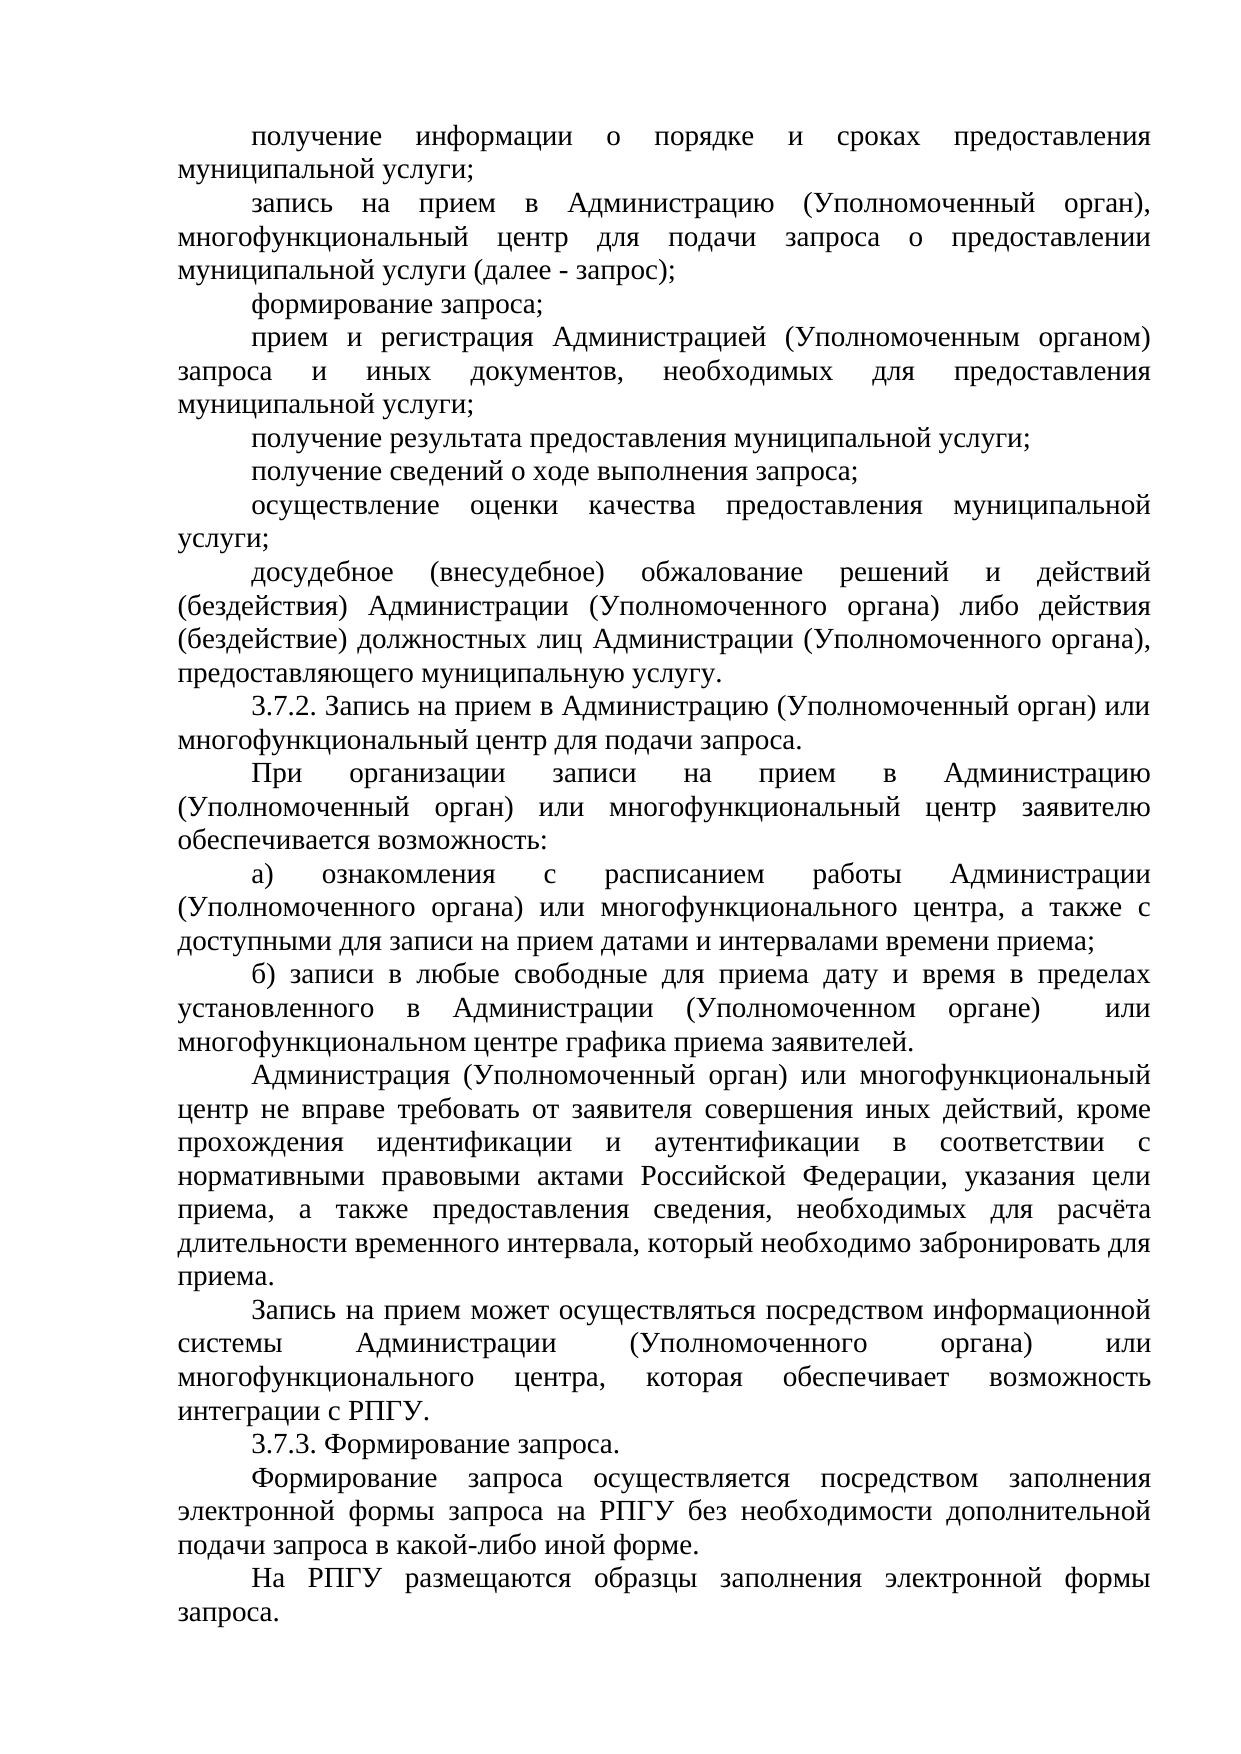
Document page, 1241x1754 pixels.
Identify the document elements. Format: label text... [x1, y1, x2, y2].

text Формирование запроса осуществляется посредством заполнения электронной формы запроса на РПГУ без необходимости дополнительной подачи запроса в какой-либо иной форме. [177, 1460, 1152, 1560]
text 3.7.3. Формирование запроса. [177, 1426, 1152, 1460]
text прием и регистрация Администрацией (Уполномоченным органом) запроса и иных документов, необходимых для предоставления муниципальной услуги; [177, 319, 1152, 420]
text а) ознакомления с расписанием работы Администрации (Уполномоченного органа) или многофункционального центра, а также с доступными для записи на прием датами и интервалами времени приема; [177, 856, 1152, 957]
text Администрация (Уполномоченный орган) или многофункциональный центр не вправе требовать от заявителя совершения иных действий, кроме прохождения идентификации и аутентификации в соответствии с нормативными правовыми актами Российской Федерации, указания цели приема, а также предоставления сведения, необходимых для расчёта длительности временного интервала, который необходимо забронировать для приема. [177, 1057, 1152, 1292]
text б) записи в любые свободные для приема дату и время в пределах установленного в Администрации (Уполномоченном органе) или многофункциональном центре графика приема заявителей. [177, 957, 1152, 1057]
text осуществление оценки качества предоставления муниципальной услуги; [177, 487, 1152, 554]
text На РПГУ размещаются образцы заполнения электронной формы запроса. [177, 1560, 1152, 1627]
text При организации записи на прием в Администрацию (Уполномоченный орган) или многофункциональный центр заявителю обеспечивается возможность: [177, 755, 1152, 856]
text досудебное (внесудебное) обжалование решений и действий (бездействия) Администрации (Уполномоченного органа) либо действия (бездействие) должностных лиц Администрации (Уполномоченного органа), предоставляющего муниципальную услугу. [177, 554, 1152, 688]
text получение информации о порядке и сроках предоставления муниципальной услуги; [177, 118, 1152, 185]
text получение сведений о ходе выполнения запроса; [177, 453, 1152, 487]
text получение результата предоставления муниципальной услуги; [177, 420, 1152, 453]
text Запись на прием может осуществляться посредством информационной системы Администрации (Уполномоченного органа) или многофункционального центра, которая обеспечивает возможность интеграции с РПГУ. [177, 1292, 1152, 1426]
text 3.7.2. Запись на прием в Администрацию (Уполномоченный орган) или многофункциональный центр для подачи запроса. [177, 688, 1152, 755]
text запись на прием в Администрацию (Уполномоченный орган), многофункциональный центр для подачи запроса о предоставлении муниципальной услуги (далее - запрос); [177, 185, 1152, 286]
text формирование запроса; [177, 286, 1152, 319]
